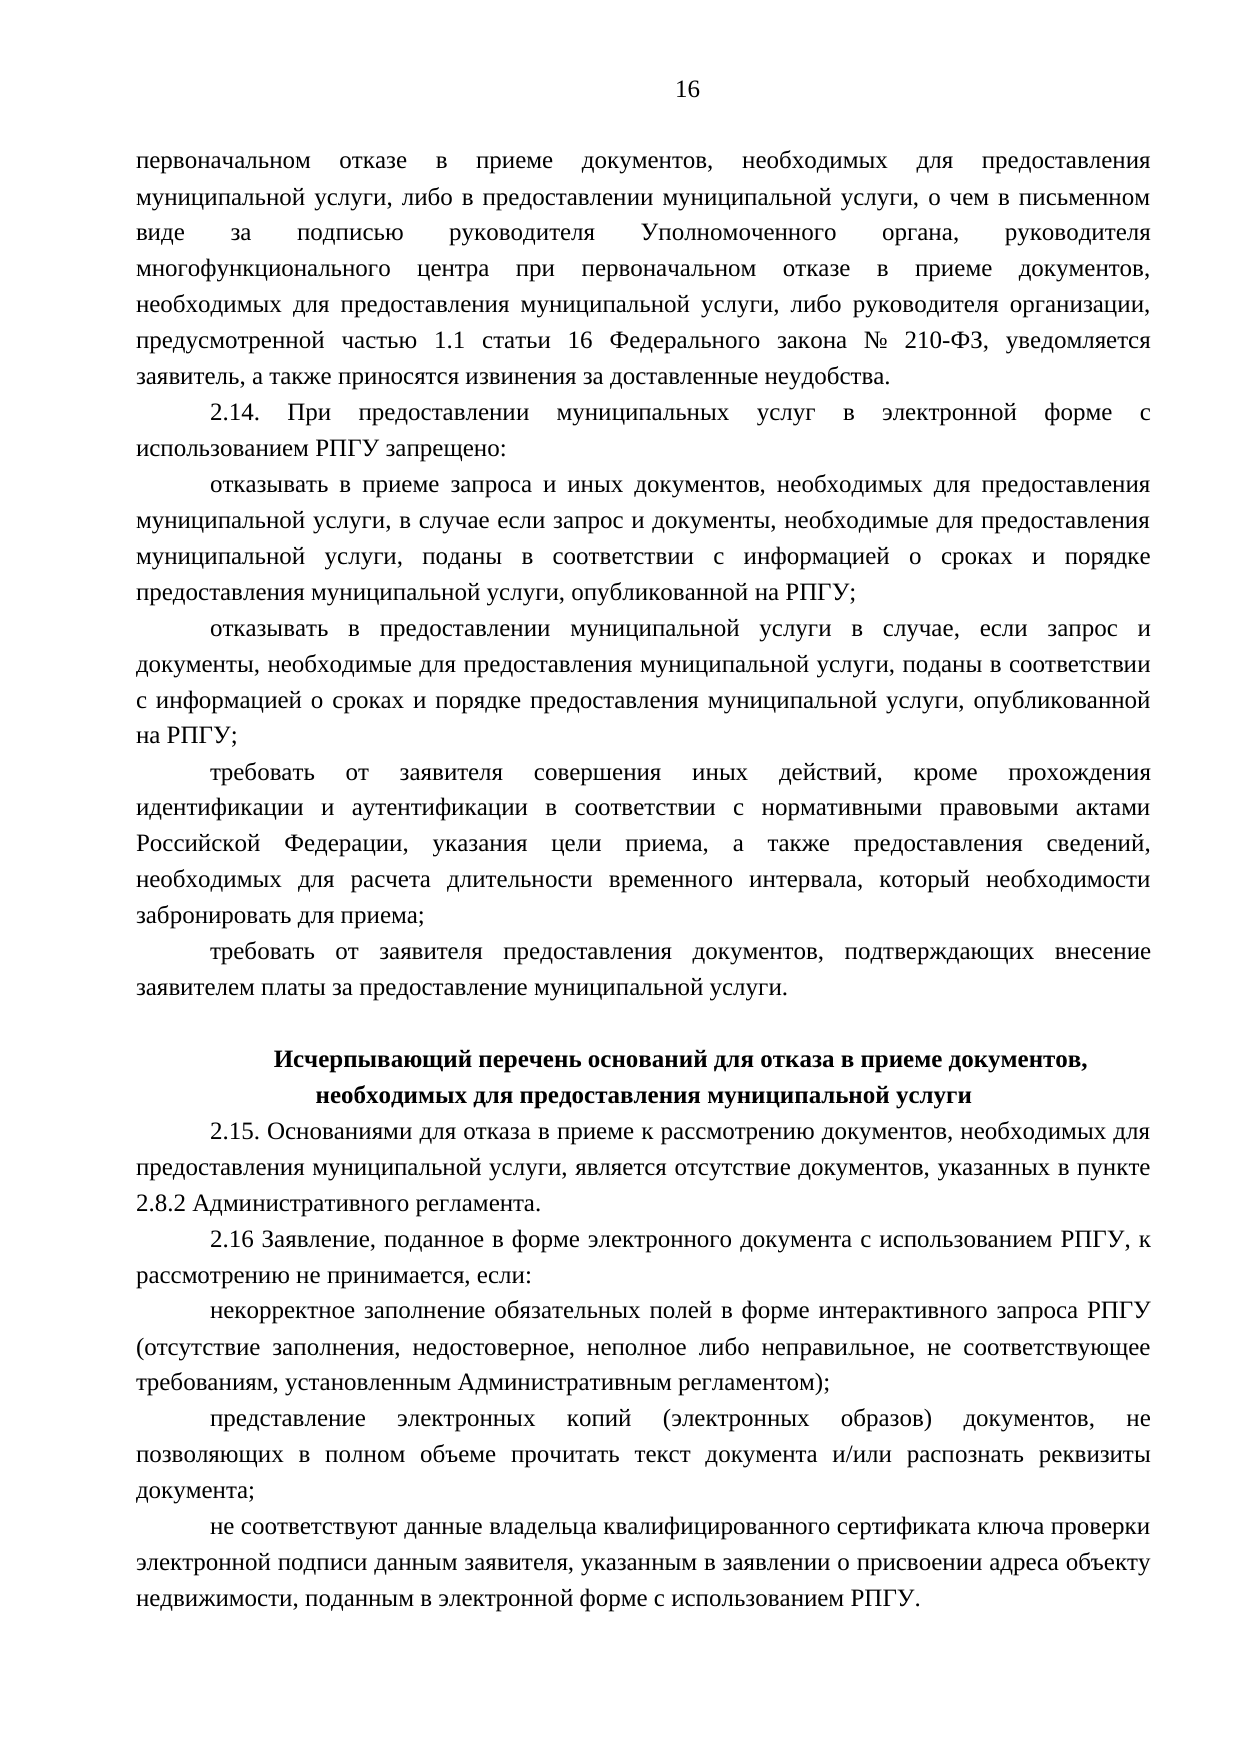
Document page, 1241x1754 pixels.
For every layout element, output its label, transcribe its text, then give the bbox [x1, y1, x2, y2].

text некорректное заполнение обязательных полей в форме интерактивного запроса РПГУ (отсутствие заполнения, недостоверное, неполное либо неправильное, не соответствующее требованиям, установленным Административным регламентом); [136, 1296, 1152, 1396]
text 2.15. Основаниями для отказа в приеме к рассмотрению документов, необходимых для предоставления муниципальной услуги, является отсутствие документов, указанных в пункте 2.8.2 Административного регламента. [136, 1116, 1152, 1217]
text Исчерпывающий перечень оснований для отказа в приеме документов, необходимых для предоставления муниципальной услуги [136, 1044, 1152, 1109]
text не соответствуют данные владельца квалифицированного сертификата ключа проверки электронной подписи данным заявителя, указанным в заявлении о присвоении адреса объекту недвижимости, поданным в электронной форме с использованием РПГУ. [136, 1511, 1152, 1612]
text 2.16 Заявление, поданное в форме электронного документа с использованием РПГУ, к рассмотрению не принимается, если: [136, 1224, 1152, 1288]
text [136, 146, 1152, 390]
text отказывать в приеме запроса и иных документов, необходимых для предоставления муниципальной услуги, в случае если запрос и документы, необходимые для предоставления муниципальной услуги, поданы в соответствии с информацией о сроках и порядке предоставления муниципальной услуги, опубликованной на РПГУ; [136, 469, 1152, 606]
text требовать от заявителя предоставления документов, подтверждающих внесение заявителем платы за предоставление муниципальной услуги. [136, 936, 1152, 1001]
text требовать от заявителя совершения иных действий, кроме прохождения идентификации и аутентификации в соответствии с нормативными правовыми актами Российской Федерации, указания цели приема, а также предоставления сведений, необходимых для расчета длительности временного интервала, который необходимости забронировать для приема; [136, 757, 1152, 929]
text отказывать в предоставлении муниципальной услуги в случае, если запрос и документы, необходимые для предоставления муниципальной услуги, поданы в соответствии с информацией о сроках и порядке предоставления муниципальной услуги, опубликованной на РПГУ; [136, 613, 1152, 749]
text представление электронных копий (электронных образов) документов, не позволяющих в полном объеме прочитать текст документа и/или распознать реквизиты документа; [136, 1403, 1152, 1504]
text 2.14. При предоставлении муниципальных услуг в электронной форме с использованием РПГУ запрещено: [136, 397, 1152, 462]
